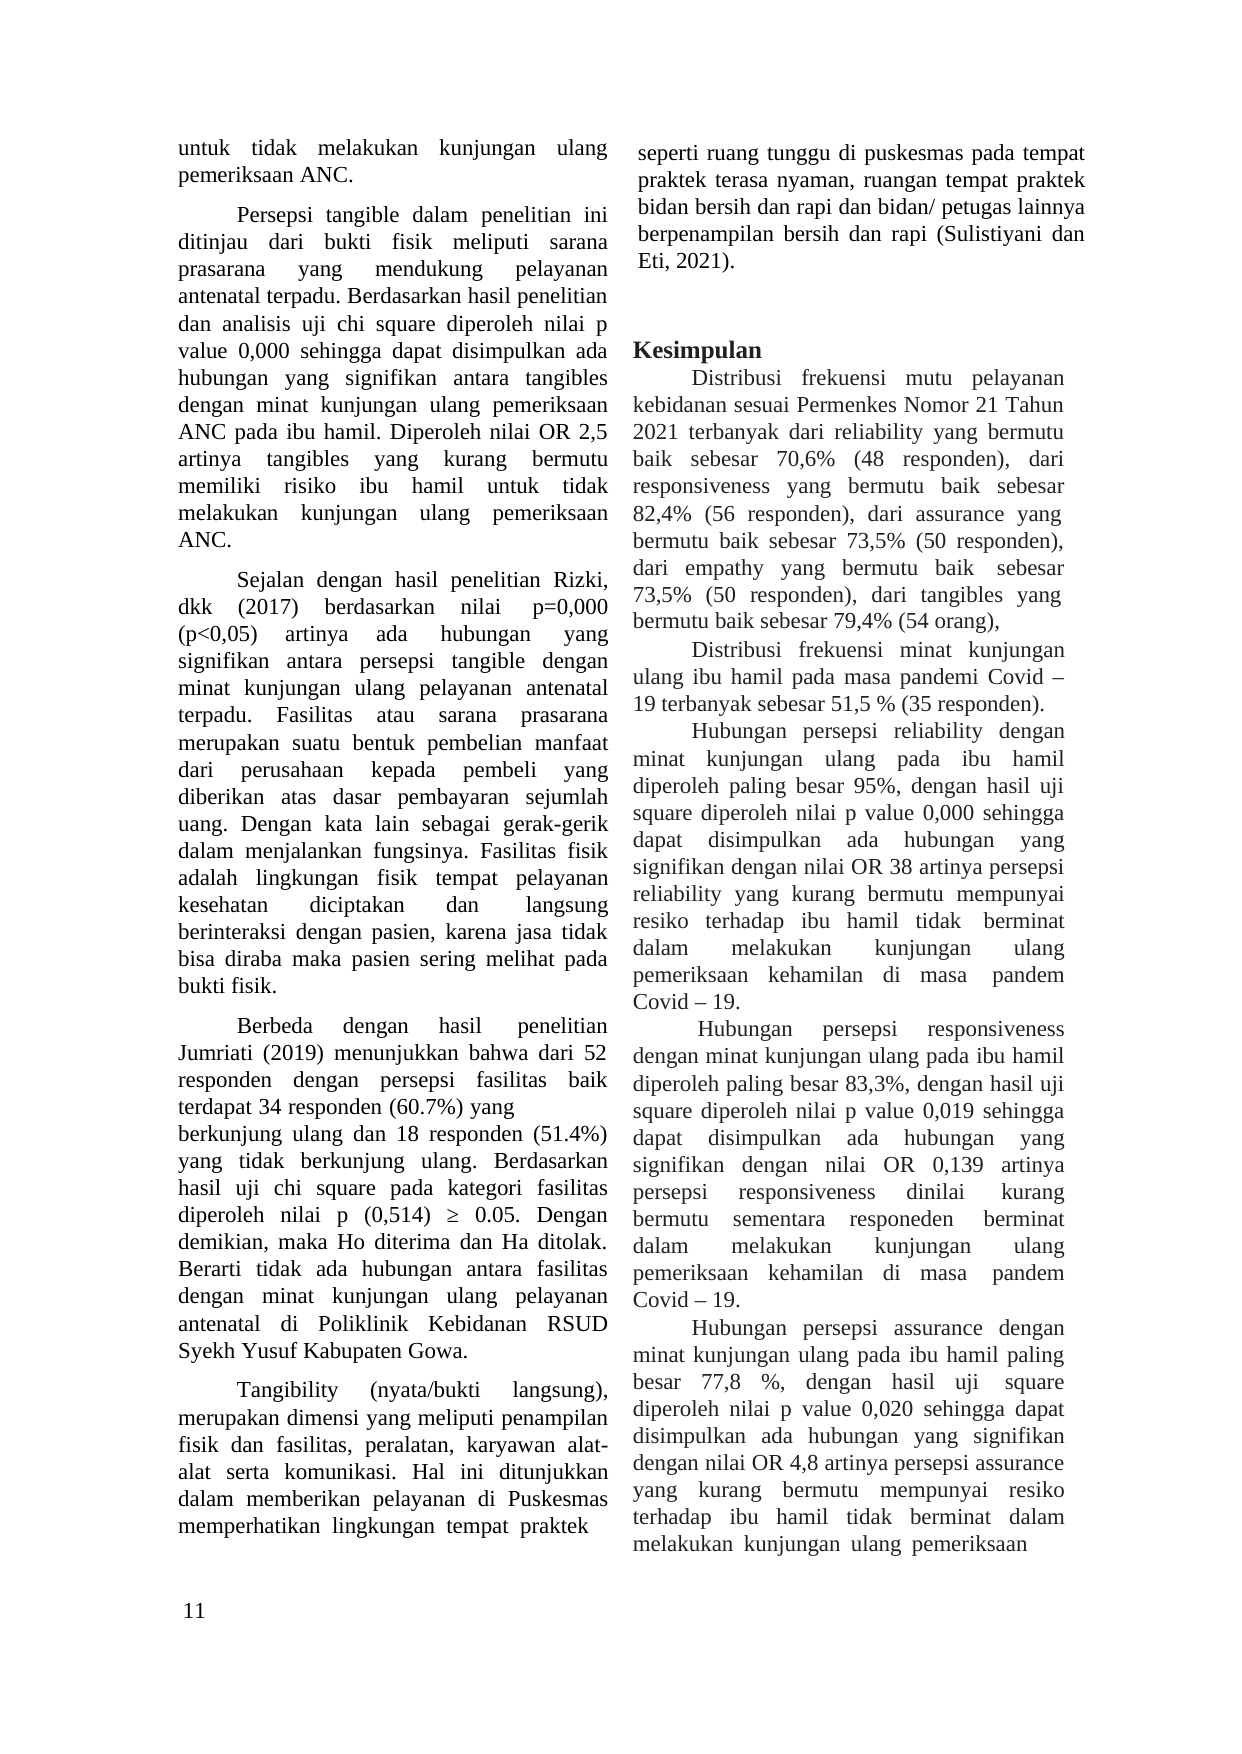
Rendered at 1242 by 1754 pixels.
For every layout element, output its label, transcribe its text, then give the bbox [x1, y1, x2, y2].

text Distribusi frekuensi mutu pelayanan kebidanan sesuai Permenkes Nomor 21 Tahun 2021 terbanyak dari reliability yang bermutu baik sebesar 70,6% (48 responden), dari responsiveness yang bermutu baik sebesar 82,4% (56 responden), dari assurance yang [633, 364, 1064, 526]
text Hubungan persepsi assurance dengan minat kunjungan ulang pada ibu hamil paling besar 77,8 %, dengan hasil uji square diperoleh nilai p value 0,020 sehingga dapat disimpulkan ada hubungan yang signifikan dengan nilai OR 4,8 artinya persepsi assurance yang kurang bermutu mempunyai resiko terhadap ibu hamil tidak berminat dalam melakukan kunjungan ulang pemeriksaan [633, 1313, 1065, 1557]
text berkunjung ulang dan 18 responden (51.4%) yang tidak berkunjung ulang. Berdasarkan hasil uji chi square pada kategori fasilitas diperoleh nilai p (0,514) ≥ 0.05. Dengan demikian, maka Ho diterima dan Ha ditolak. Berarti tidak ada hubungan antara fasilitas dengan minat kunjungan ulang pelayanan antenatal di Poliklinik Kebidanan RSUD Syekh Yusuf Kabupaten Gowa. [178, 1120, 608, 1363]
text Berbeda dengan hasil penelitian Jumriati (2019) menunjukkan bahwa dari 52 responden dengan persepsi fasilitas baik terdapat 34 responden (60.7%) yang [178, 1012, 607, 1119]
text bermutu baik sebesar 79,4% (54 orang), [633, 608, 1098, 634]
text Persepsi tangible dalam penelitian ini ditinjau dari bukti fisik meliputi sarana prasarana yang mendukung pelayanan antenatal terpadu. Berdasarkan hasil penelitian dan analisis uji chi square diperoleh nilai p value 0,000 sehingga dapat disimpulkan ada hubungan yang signifikan antara tangibles dengan minat kunjungan ulang pemeriksaan ANC pada ibu hamil. Diperoleh nilai OR 2,5 artinya tangibles yang kurang bermutu memiliki risiko ibu hamil untuk tidak melakukan kunjungan ulang pemeriksaan ANC. [178, 201, 608, 553]
text Hubungan persepsi reliability dengan minat kunjungan ulang pada ibu hamil diperoleh paling besar 95%, dengan hasil uji square diperoleh nilai p value 0,000 sehingga dapat disimpulkan ada hubungan yang signifikan dengan nilai OR 38 artinya persepsi reliability yang kurang bermutu mempunyai resiko terhadap ibu hamil tidak berminat dalam melakukan kunjungan ulang pemeriksaan kehamilan di masa pandem Covid – 19. [633, 718, 1065, 1015]
text Sejalan dengan hasil penelitian Rizki, dkk (2017) berdasarkan nilai p=0,000 (p<0,05) artinya ada hubungan yang signifikan antara persepsi tangible dengan minat kunjungan ulang pelayanan antenatal terpadu. Fasilitas atau sarana prasarana merupakan suatu bentuk pembelian manfaat dari perusahaan kepada pembeli yang diberikan atas dasar pembayaran sejumlah uang. Dengan kata lain sebagai gerak-gerik dalam menjalankan fungsinya. Fasilitas fisik adalah lingkungan fisik tempat pelayanan kesehatan diciptakan dan langsung berinteraksi dengan pasien, karena jasa tidak bisa diraba maka pasien sering melihat pada bukti fisik. [178, 566, 608, 999]
text Distribusi frekuensi minat kunjungan ulang ibu hamil pada masa pandemi Covid – 19 terbanyak sebesar 51,5 % (35 responden). [633, 636, 1065, 716]
subtitle Kesimpulan [633, 335, 1098, 364]
text Hubungan persepsi responsiveness dengan minat kunjungan ulang pada ibu hamil diperoleh paling besar 83,3%, dengan hasil uji square diperoleh nilai p value 0,019 sehingga dapat disimpulkan ada hubungan yang signifikan dengan nilai OR 0,139 artinya persepsi responsiveness dinilai kurang bermutu sementara responeden berminat dalam melakukan kunjungan ulang pemeriksaan kehamilan di masa pandem Covid – 19. [633, 1016, 1065, 1313]
text untuk tidak melakukan kunjungan ulang pemeriksaan ANC. [178, 134, 608, 187]
text bermutu baik sebesar 73,5% (50 responden), dari empathy yang bermutu baik sebesar 73,5% (50 responden), dari tangibles yang [633, 527, 1064, 607]
text seperti ruang tunggu di puskesmas pada tempat praktek terasa nyaman, ruangan tempat praktek bidan bersih dan rapi dan bidan/ petugas lainnya berpenampilan bersih dan rapi (Sulistiyani dan Eti, 2021). [638, 139, 1086, 273]
text Tangibility (nyata/bukti langsung), merupakan dimensi yang meliputi penampilan fisik dan fasilitas, peralatan, karyawan alat- alat serta komunikasi. Hal ini ditunjukkan dalam memberikan pelayanan di Puskesmas memperhatikan lingkungan tempat praktek [178, 1376, 608, 1538]
